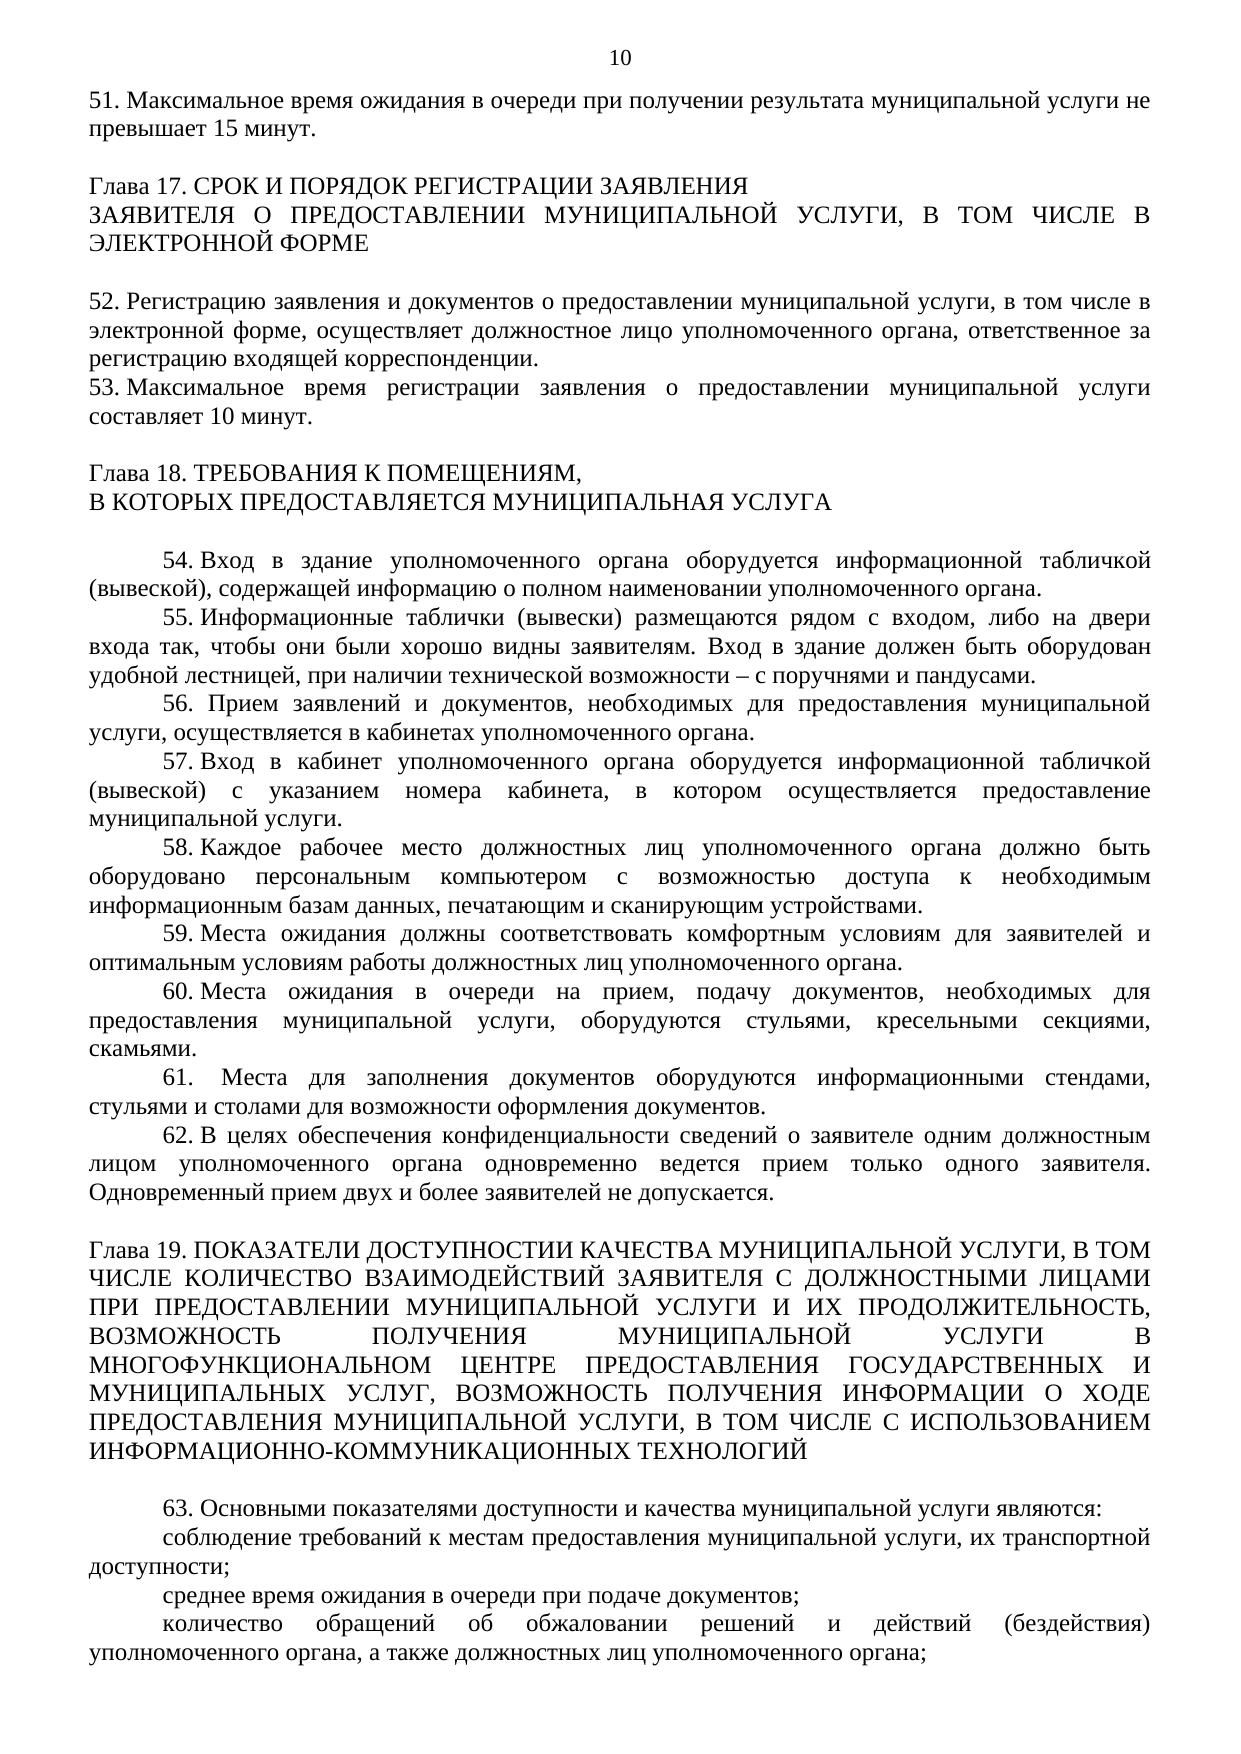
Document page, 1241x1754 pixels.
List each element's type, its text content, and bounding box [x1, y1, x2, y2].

text В КОТОРЫХ ПРЕДОСТАВЛЯЕТСЯ МУНИЦИПАЛЬНАЯ УСЛУГА [89, 487, 1152, 516]
text 52. Регистрацию заявления и документов о предоставлении муниципальной услуги, в том числе в электронной форме, осуществляет должностное лицо уполномоченного органа, ответственное за регистрацию входящей корреспонденции. [89, 286, 1152, 372]
text количество обращений об обжаловании решений и действий (бездействия) уполномоченного органа, а также должностных лиц уполномоченного органа; [89, 1608, 1152, 1666]
text Глава 17. СРОК И ПОРЯДОК РЕГИСТРАЦИИ ЗАЯВЛЕНИЯ [89, 171, 1152, 200]
text 54. Вход в здание уполномоченного органа оборудуется информационной табличкой (вывеской), содержащей информацию о полном наименовании уполномоченного органа. [89, 545, 1152, 602]
text Глава 18. ТРЕБОВАНИЯ К ПОМЕЩЕНИЯМ, [89, 458, 1152, 487]
text 63. Основными показателями доступности и качества муниципальной услуги являются: [89, 1493, 1152, 1522]
text 56. Прием заявлений и документов, необходимых для предоставления муниципальной услуги, осуществляется в кабинетах уполномоченного органа. [89, 688, 1152, 746]
text среднее время ожидания в очереди при подаче документов; [89, 1580, 1152, 1608]
text 59. Места ожидания должны соответствовать комфортным условиям для заявителей и оптимальным условиям работы должностных лиц уполномоченного органа. [89, 918, 1152, 976]
text Глава 19. ПОКАЗАТЕЛИ ДОСТУПНОСТИИ КАЧЕСТВА МУНИЦИПАЛЬНОЙ УСЛУГИ, В ТОМ ЧИСЛЕ КОЛИЧЕСТВО ВЗАИМОДЕЙСТВИЙ ЗАЯВИТЕЛЯ С ДОЛЖНОСТНЫМИ ЛИЦАМИ ПРИ ПРЕДОСТАВЛЕНИИ МУНИЦИПАЛЬНОЙ УСЛУГИ И ИХ ПРОДОЛЖИТЕЛЬНОСТЬ, ВОЗМОЖНОСТЬ ПОЛУЧЕНИЯ МУНИЦИПАЛЬНОЙ УСЛУГИ В МНОГОФУНКЦИОНАЛЬНОМ ЦЕНТРЕ ПРЕДОСТАВЛЕНИЯ ГОСУДАРСТВЕННЫХ И МУНИЦИПАЛЬНЫХ УСЛУГ, ВОЗМОЖНОСТЬ ПОЛУЧЕНИЯ ИНФОРМАЦИИ О ХОДЕ ПРЕДОСТАВЛЕНИЯ МУНИЦИПАЛЬНОЙ УСЛУГИ, В ТОМ ЧИСЛЕ С ИСПОЛЬЗОВАНИЕМ ИНФОРМАЦИОННО-КОММУНИКАЦИОННЫХ ТЕХНОЛОГИЙ [89, 1235, 1152, 1465]
text 62. В целях обеспечения конфиденциальности сведений о заявителе одним должностным лицом уполномоченного органа одновременно ведется прием только одного заявителя. Одновременный прием двух и более заявителей не допускается. [89, 1120, 1152, 1206]
text соблюдение требований к местам предоставления муниципальной услуги, их транспортной доступности; [89, 1522, 1152, 1580]
text 58. Каждое рабочее место должностных лиц уполномоченного органа должно быть оборудовано персональным компьютером с возможностью доступа к необходимым информационным базам данных, печатающим и сканирующим устройствами. [89, 832, 1152, 918]
text ЗАЯВИТЕЛЯ О ПРЕДОСТАВЛЕНИИ МУНИЦИПАЛЬНОЙ УСЛУГИ, В ТОМ ЧИСЛЕ В ЭЛЕКТРОННОЙ ФОРМЕ [89, 200, 1152, 257]
text 60. Места ожидания в очереди на прием, подачу документов, необходимых для предоставления муниципальной услуги, оборудуются стульями, кресельными секциями, скамьями. [89, 976, 1152, 1062]
text 57. Вход в кабинет уполномоченного органа оборудуется информационной табличкой (вывеской) с указанием номера кабинета, в котором осуществляется предоставление муниципальной услуги. [89, 746, 1152, 832]
text 51. Максимальное время ожидания в очереди при получении результата муниципальной услуги не превышает 15 минут. [89, 85, 1152, 142]
text 55. Информационные таблички (вывески) размещаются рядом с входом, либо на двери входа так, чтобы они были хорошо видны заявителям. Вход в здание должен быть оборудован удобной лестницей, при наличии технической возможности – с поручнями и пандусами. [89, 602, 1152, 688]
text 61. Места для заполнения документов оборудуются информационными стендами, стульями и столами для возможности оформления документов. [89, 1062, 1152, 1120]
text 53. Максимальное время регистрации заявления о предоставлении муниципальной услуги составляет 10 минут. [89, 372, 1152, 430]
